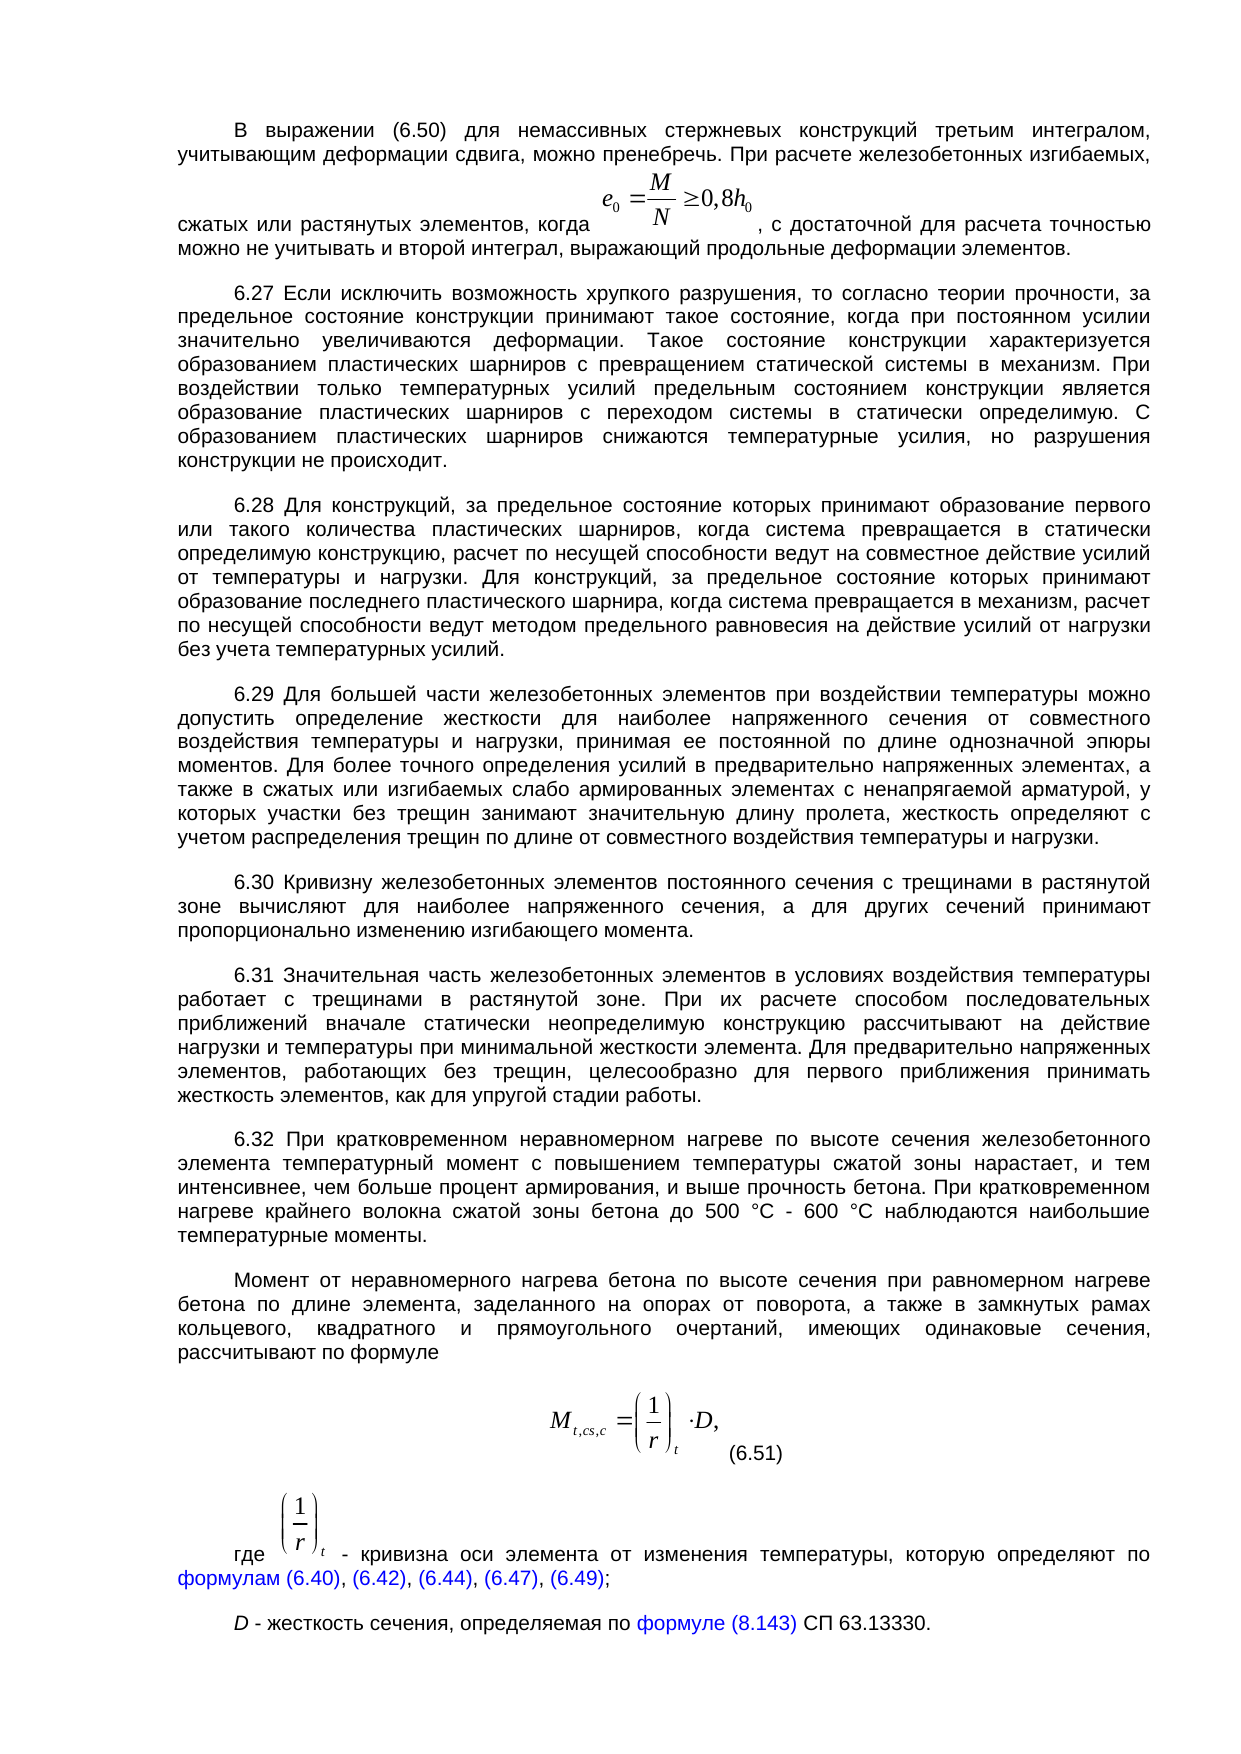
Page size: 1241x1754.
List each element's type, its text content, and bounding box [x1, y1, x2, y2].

text В выражении (6.50) для немассивных стержневых конструкций третьим интегралом, учитывающим деформации сдвига, можно пренебречь. При расчете железобетонных изгибаемых, сжатых или растянутых элементов, когда , с достаточной для расчета точностью можно не учитывать и второй интеграл, выражающий продольные деформации элементов. [177, 118, 1152, 259]
text 6.30 Кривизну железобетонных элементов постоянного сечения с трещинами в растянутой зоне вычисляют для наиболее напряженного сечения, а для других сечений принимают пропорционально изменению изгибающего момента. [177, 870, 1152, 942]
text где - кривизна оси элемента от изменения температуры, которую определяют по формулам (6.40), (6.42), (6.44), (6.47), (6.49); [177, 1488, 1152, 1590]
text 6.31 Значительная часть железобетонных элементов в условиях воздействия температуры работает с трещинами в растянутой зоне. При их расчете способом последовательных приближений вначале статически неопределимую конструкцию рассчитывают на действие нагрузки и температуры при минимальной жесткости элемента. Для предварительно напряженных элементов, работающих без трещин, целесообразно для первого приближения принимать жесткость элементов, как для упругой стадии работы. [177, 963, 1152, 1106]
text 6.32 При кратковременном неравномерном нагреве по высоте сечения железобетонного элемента температурный момент с повышением температуры сжатой зоны нарастает, и тем интенсивнее, чем больше процент армирования, и выше прочность бетона. При кратковременном нагреве крайнего волокна сжатой зоны бетона до 500 °C - 600 °C наблюдаются наибольшие температурные моменты. [177, 1127, 1152, 1247]
text D - жесткость сечения, определяемая по формуле (8.143) СП 63.13330. [177, 1611, 1152, 1635]
text 6.28 Для конструкций, за предельное состояние которых принимают образование первого или такого количества пластических шарниров, когда система превращается в статически определимую конструкцию, расчет по несущей способности ведут на совместное действие усилий от температуры и нагрузки. Для конструкций, за предельное состояние которых принимают образование последнего пластического шарнира, когда система превращается в механизм, расчет по несущей способности ведут методом предельного равновесия на действие усилий от нагрузки без учета температурных усилий. [177, 493, 1152, 661]
text Момент от неравномерного нагрева бетона по высоте сечения при равномерном нагреве бетона по длине элемента, заделанного на опорах от поворота, а также в замкнутых рамах кольцевого, квадратного и прямоугольного очертаний, имеющих одинаковые сечения, рассчитывают по формуле [177, 1268, 1152, 1364]
text 6.29 Для большей части железобетонных элементов при воздействии температуры можно допустить определение жесткости для наиболее напряженного сечения от совместного воздействия температуры и нагрузки, принимая ее постоянной по длине однозначной эпюры моментов. Для более точного определения усилий в предварительно напряженных элементах, а также в сжатых или изгибаемых слабо армированных элементах с ненапрягаемой арматурой, у которых участки без трещин занимают значительную длину пролета, жесткость определяют с учетом распределения трещин по длине от совместного воздействия температуры и нагрузки. [177, 681, 1152, 849]
text 6.27 Если исключить возможность хрупкого разрушения, то согласно теории прочности, за предельное состояние конструкции принимают такое состояние, когда при постоянном усилии значительно увеличиваются деформации. Такое состояние конструкции характеризуется образованием пластических шарниров с превращением статической системы в механизм. При воздействии только температурных усилий предельным состоянием конструкции является образование пластических шарниров с переходом системы в статически определимую. С образованием пластических шарниров снижаются температурные усилия, но разрушения конструкции не происходит. [177, 280, 1152, 472]
text (6.51) [177, 1388, 1152, 1464]
